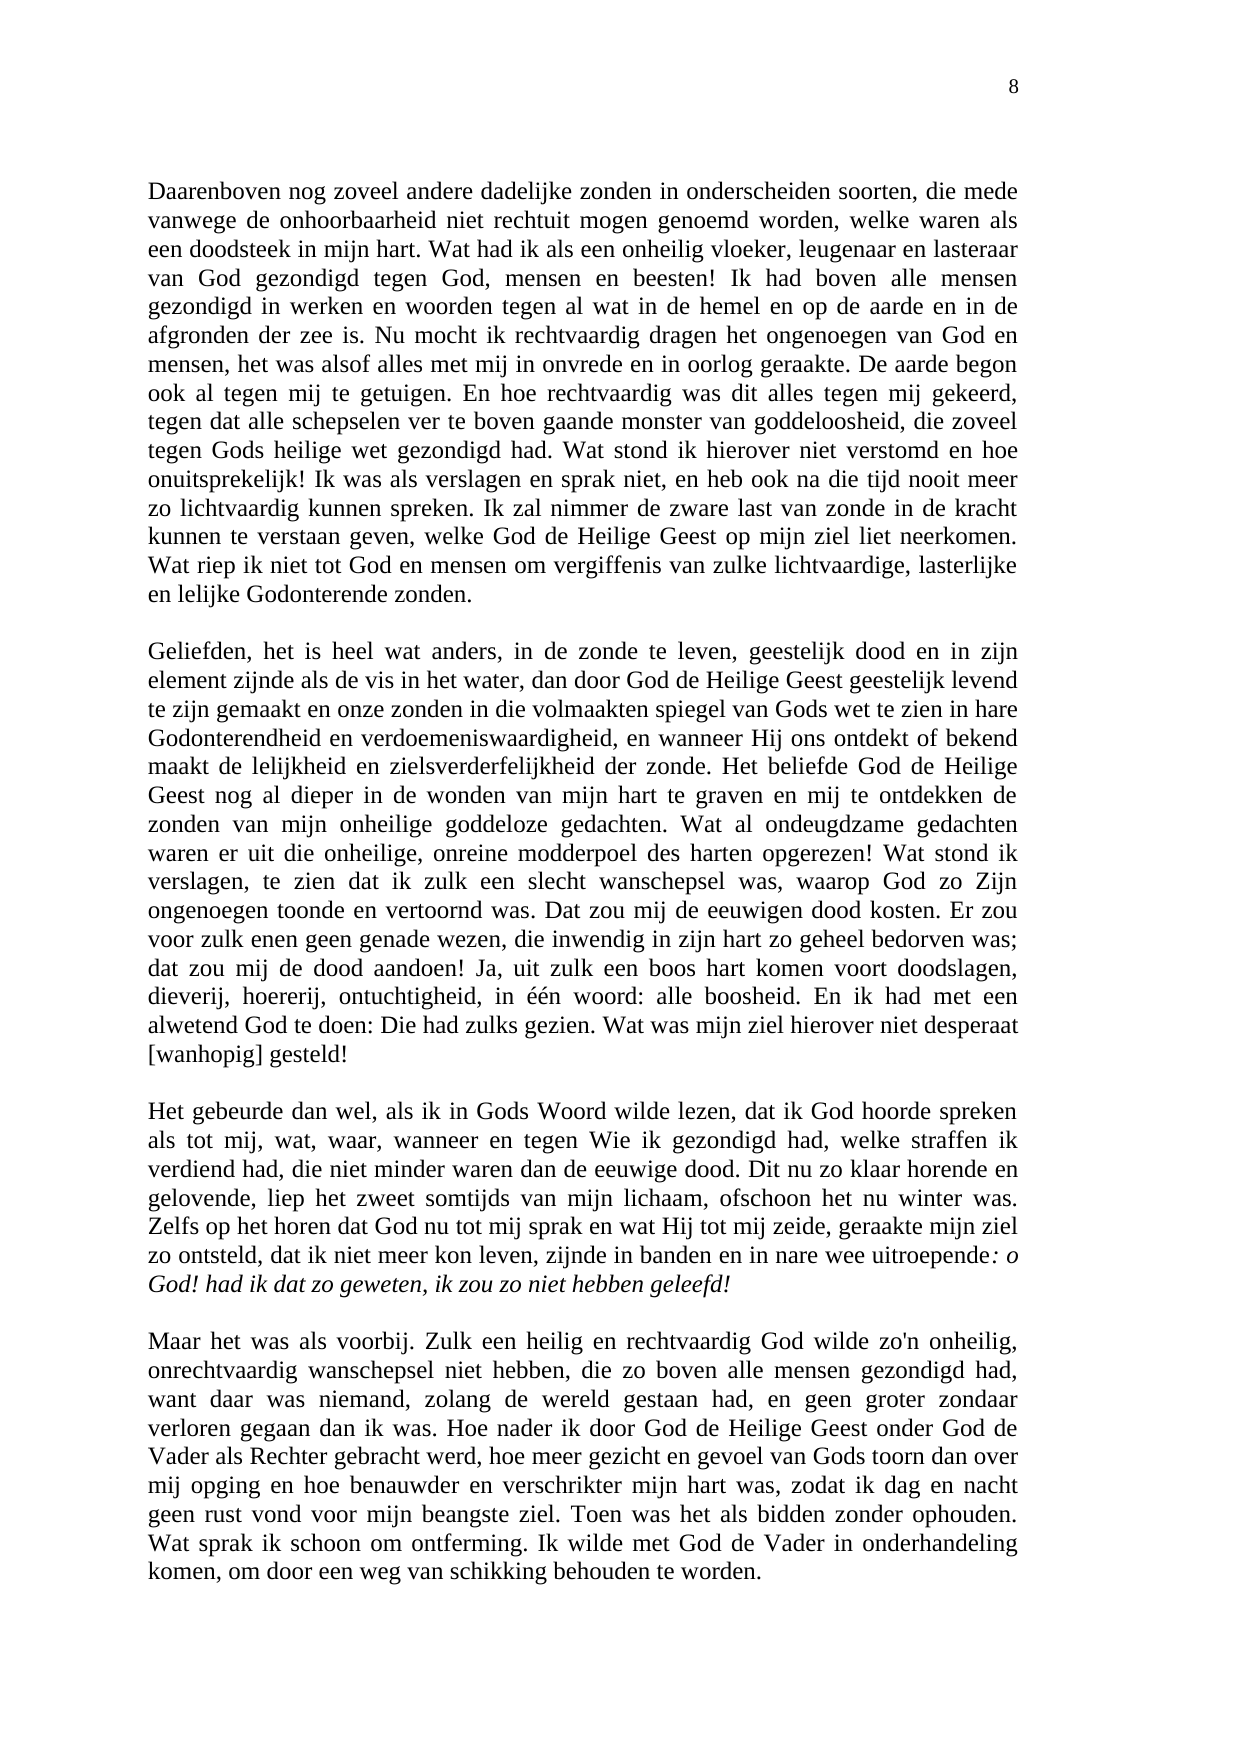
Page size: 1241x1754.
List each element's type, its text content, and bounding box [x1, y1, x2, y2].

text Geliefden, het is heel wat anders, in de zonde te leven, geestelijk dood en in zijn element zijnde als de vis in het water, dan door God de Heilige Geest geestelijk levend te zijn gemaakt en onze zonden in die volmaakten spiegel van Gods wet te zien in hare Godonterendheid en verdoemeniswaardigheid, en wanneer Hij ons ontdekt of bekend maakt de lelijkheid en zielsverderfelijkheid der zonde. Het beliefde God de Heilige Geest nog al dieper in de wonden van mijn hart te graven en mij te ontdekken de zonden van mijn onheilige goddeloze gedachten. Wat al ondeugdzame gedachten waren er uit die onheilige, onreine modderpoel des harten opgerezen! Wat stond ik verslagen, te zien dat ik zulk een slecht wanschepsel was, waarop God zo Zijn ongenoegen toonde en vertoornd was. Dat zou mij de eeuwigen dood kosten. Er zou voor zulk enen geen genade wezen, die inwendig in zijn hart zo geheel bedorven was; dat zou mij de dood aandoen! Ja, uit zulk een boos hart komen voort doodslagen, dieverij, hoererij, ontuchtigheid, in één woord: alle boosheid. En ik had met een alwetend God te doen: Die had zulks gezien. Wat was mijn ziel hierover niet desperaat [wanhopig] gesteld! [148, 636, 1019, 1068]
text Maar het was als voorbij. Zulk een heilig en rechtvaardig God wilde zo'n onheilig, onrechtvaardig wanschepsel niet hebben, die zo boven alle mensen gezondigd had, want daar was niemand, zolang de wereld gestaan had, en geen groter zondaar verloren gegaan dan ik was. Hoe nader ik door God de Heilige Geest onder God de Vader als Rechter gebracht werd, hoe meer gezicht en gevoel van Gods toorn dan over mij opging en hoe benauwder en verschrikter mijn hart was, zodat ik dag en nacht geen rust vond voor mijn beangste ziel. Toen was het als bidden zonder ophouden. Wat sprak ik schoon om ontferming. Ik wilde met God de Vader in onderhandeling komen, om door een weg van schikking behouden te worden. [148, 1326, 1019, 1585]
text Daarenboven nog zoveel andere dadelijke zonden in onderscheiden soorten, die mede vanwege de onhoorbaarheid niet rechtuit mogen genoemd worden, welke waren als een doodsteek in mijn hart. Wat had ik als een onheilig vloeker, leugenaar en lasteraar van God gezondigd tegen God, mensen en beesten! Ik had boven alle mensen gezondigd in werken en woorden tegen al wat in de hemel en op de aarde en in de afgronden der zee is. Nu mocht ik rechtvaardig dragen het ongenoegen van God en mensen, het was alsof alles met mij in onvrede en in oorlog geraakte. De aarde begon ook al tegen mij te getuigen. En hoe rechtvaardig was dit alles tegen mij gekeerd, tegen dat alle schepselen ver te boven gaande monster van goddeloosheid, die zoveel tegen Gods heilige wet gezondigd had. Wat stond ik hierover niet verstomd en hoe onuitsprekelijk! Ik was als verslagen en sprak niet, en heb ook na die tijd nooit meer zo lichtvaardig kunnen spreken. Ik zal nimmer de zware last van zonde in de kracht kunnen te verstaan geven, welke God de Heilige Geest op mijn ziel liet neerkomen. Wat riep ik niet tot God en mensen om vergiffenis van zulke lichtvaardige, lasterlijke en lelijke Godonterende zonden. [148, 176, 1019, 608]
text Het gebeurde dan wel, als ik in Gods Woord wilde lezen, dat ik God hoorde spreken als tot mij, wat, waar, wanneer en tegen Wie ik gezondigd had, welke straffen ik verdiend had, die niet minder waren dan de eeuwige dood. Dit nu zo klaar horende en gelovende, liep het zweet somtijds van mijn lichaam, ofschoon het nu winter was. Zelfs op het horen dat God nu tot mij sprak en wat Hij tot mij zeide, geraakte mijn ziel zo ontsteld, dat ik niet meer kon leven, zijnde in banden en in nare wee uitroepende: o God! had ik dat zo geweten, ik zou zo niet hebben geleefd! [148, 1096, 1019, 1298]
